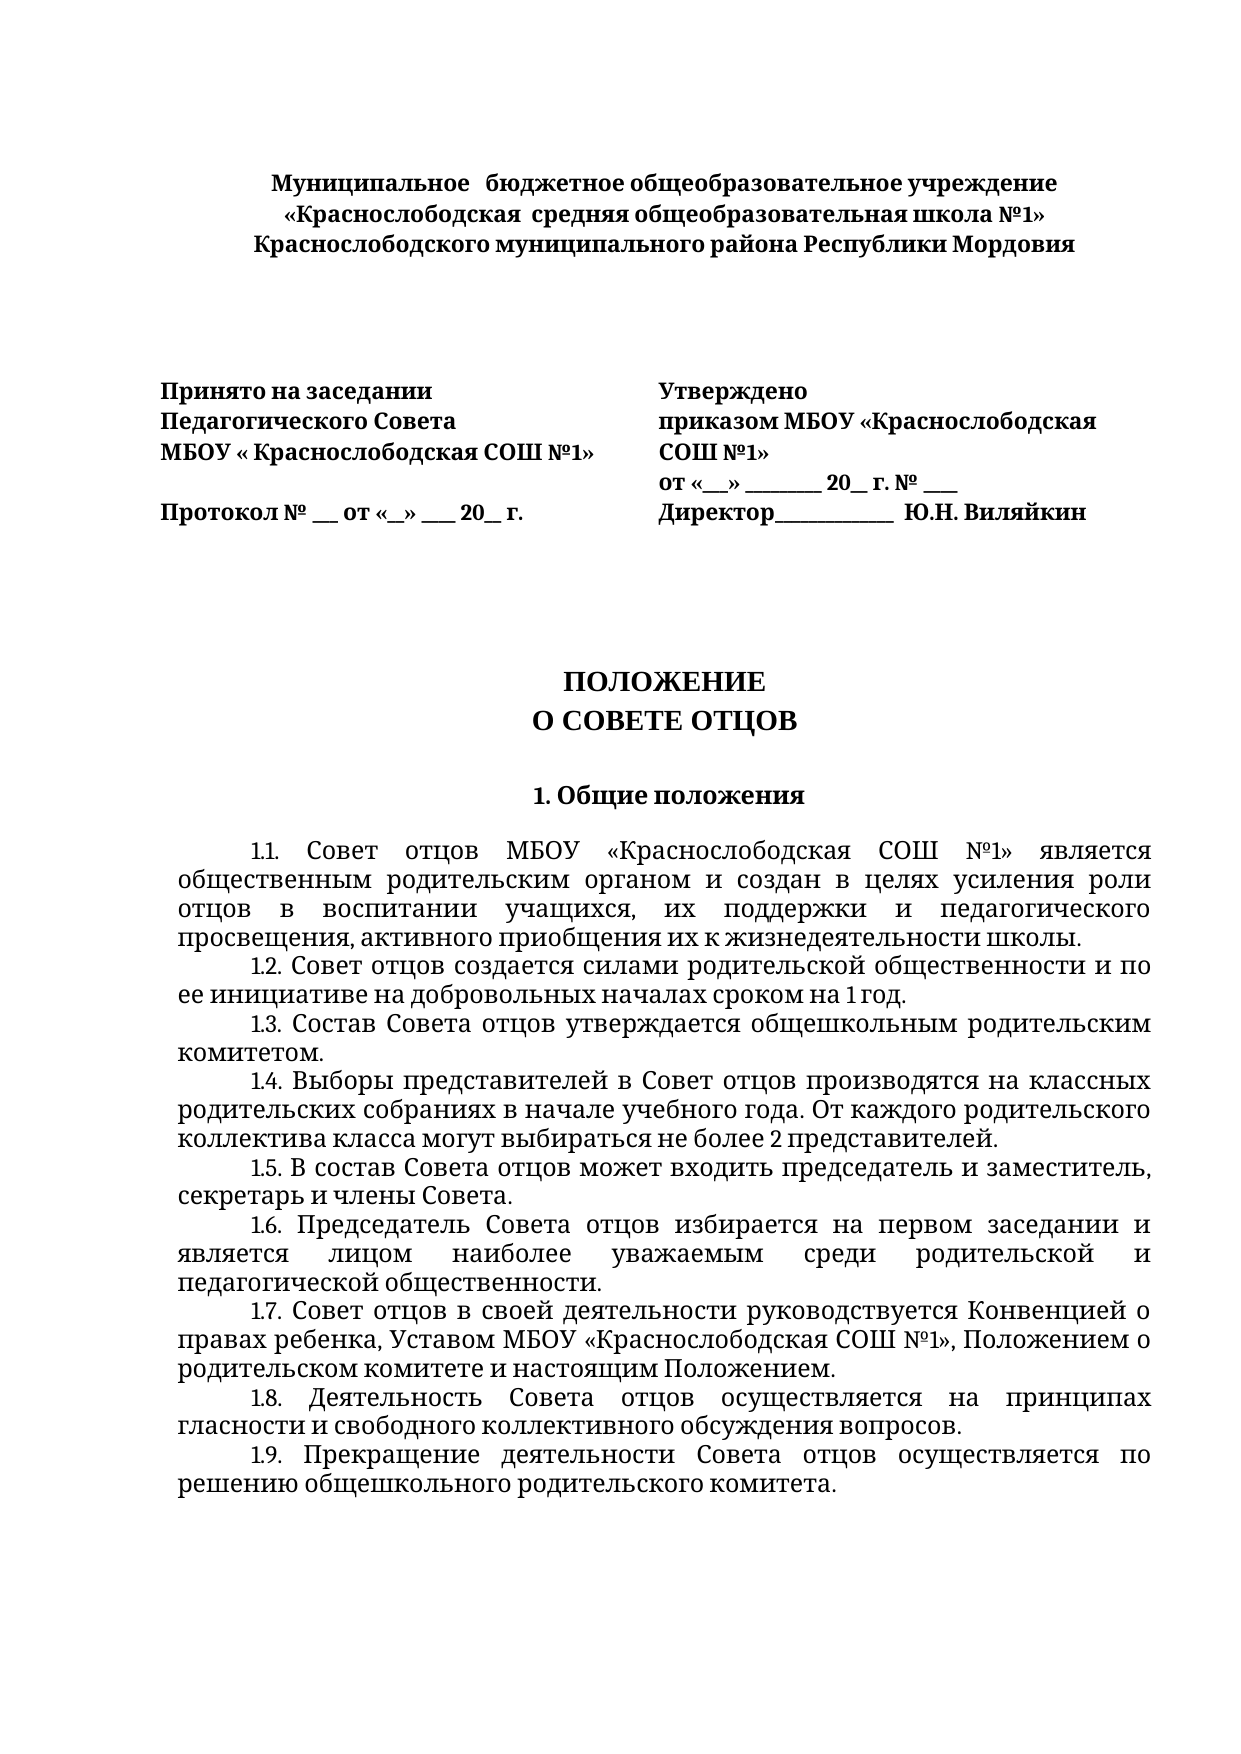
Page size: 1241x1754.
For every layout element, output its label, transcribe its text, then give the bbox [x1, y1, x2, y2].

text 1.4. Выборы представителей в Совет отцов производятся на классных родительских собраниях в начале учебного года. От каждого родительского коллектива класса могут выбираться не более 2 представителей. [177, 1067, 1152, 1153]
text 1.3. Состав Совета отцов утверждается общешкольным родительским комитетом. [177, 1010, 1152, 1067]
list 1. Общие положения [290, 782, 1152, 811]
text Муниципальное бюджетное общеобразовательное учреждение [177, 171, 1152, 197]
text 1.2. Совет отцов создается силами родительской общественности и по ее инициативе на добровольных началах сроком на 1 год. [177, 952, 1152, 1010]
text О СОВЕТЕ ОТЦОВ [177, 703, 1152, 736]
text 1.8. Деятельность Совета отцов осуществляется на принципах гласности и свободного коллективного обсуждения вопросов. [177, 1383, 1152, 1441]
text 1.1. Совет отцов МБОУ «Краснослободская СОШ №1» является общественным родительским органом и создан в целях усиления роли отцов в воспитании учащихся, их поддержки и педагогического просвещения, активного приобщения их к жизнедеятельности школы. [177, 837, 1152, 952]
table_header Утверждено приказом МБОУ «Краснослободская СОШ №1» от «___» _________ 20__ г. № ____ Директор______________ Ю.Н. Виляйкин [647, 379, 1180, 560]
text Краснослободского муниципального района Республики Мордовия [177, 232, 1152, 258]
text 1.9. Прекращение деятельности Совета отцов осуществляется по решению общешкольного родительского комитета. [177, 1441, 1152, 1498]
text 1.6. Председатель Совета отцов избирается на первом заседании и является лицом наиболее уважаемым среди родительской и педагогической общественности. [177, 1211, 1152, 1297]
text ПОЛОЖЕНИЕ [177, 664, 1152, 698]
text 1.7. Совет отцов в своей деятельности руководствуется Конвенцией о правах ребенка, Уставом МБОУ «Краснослободская СОШ №1», Положением о родительском комитете и настоящим Положением. [177, 1297, 1152, 1383]
table_header Принято на заседании Педагогического Совета МБОУ « Краснослободская СОШ №1» Протокол № ___ от «__» ____ 20__ г. [149, 379, 647, 560]
text 1.5. В состав Совета отцов может входить председатель и заместитель, секретарь и члены Совета. [177, 1153, 1152, 1211]
text «Краснослободская средняя общеобразовательная школа №1» [177, 201, 1152, 228]
